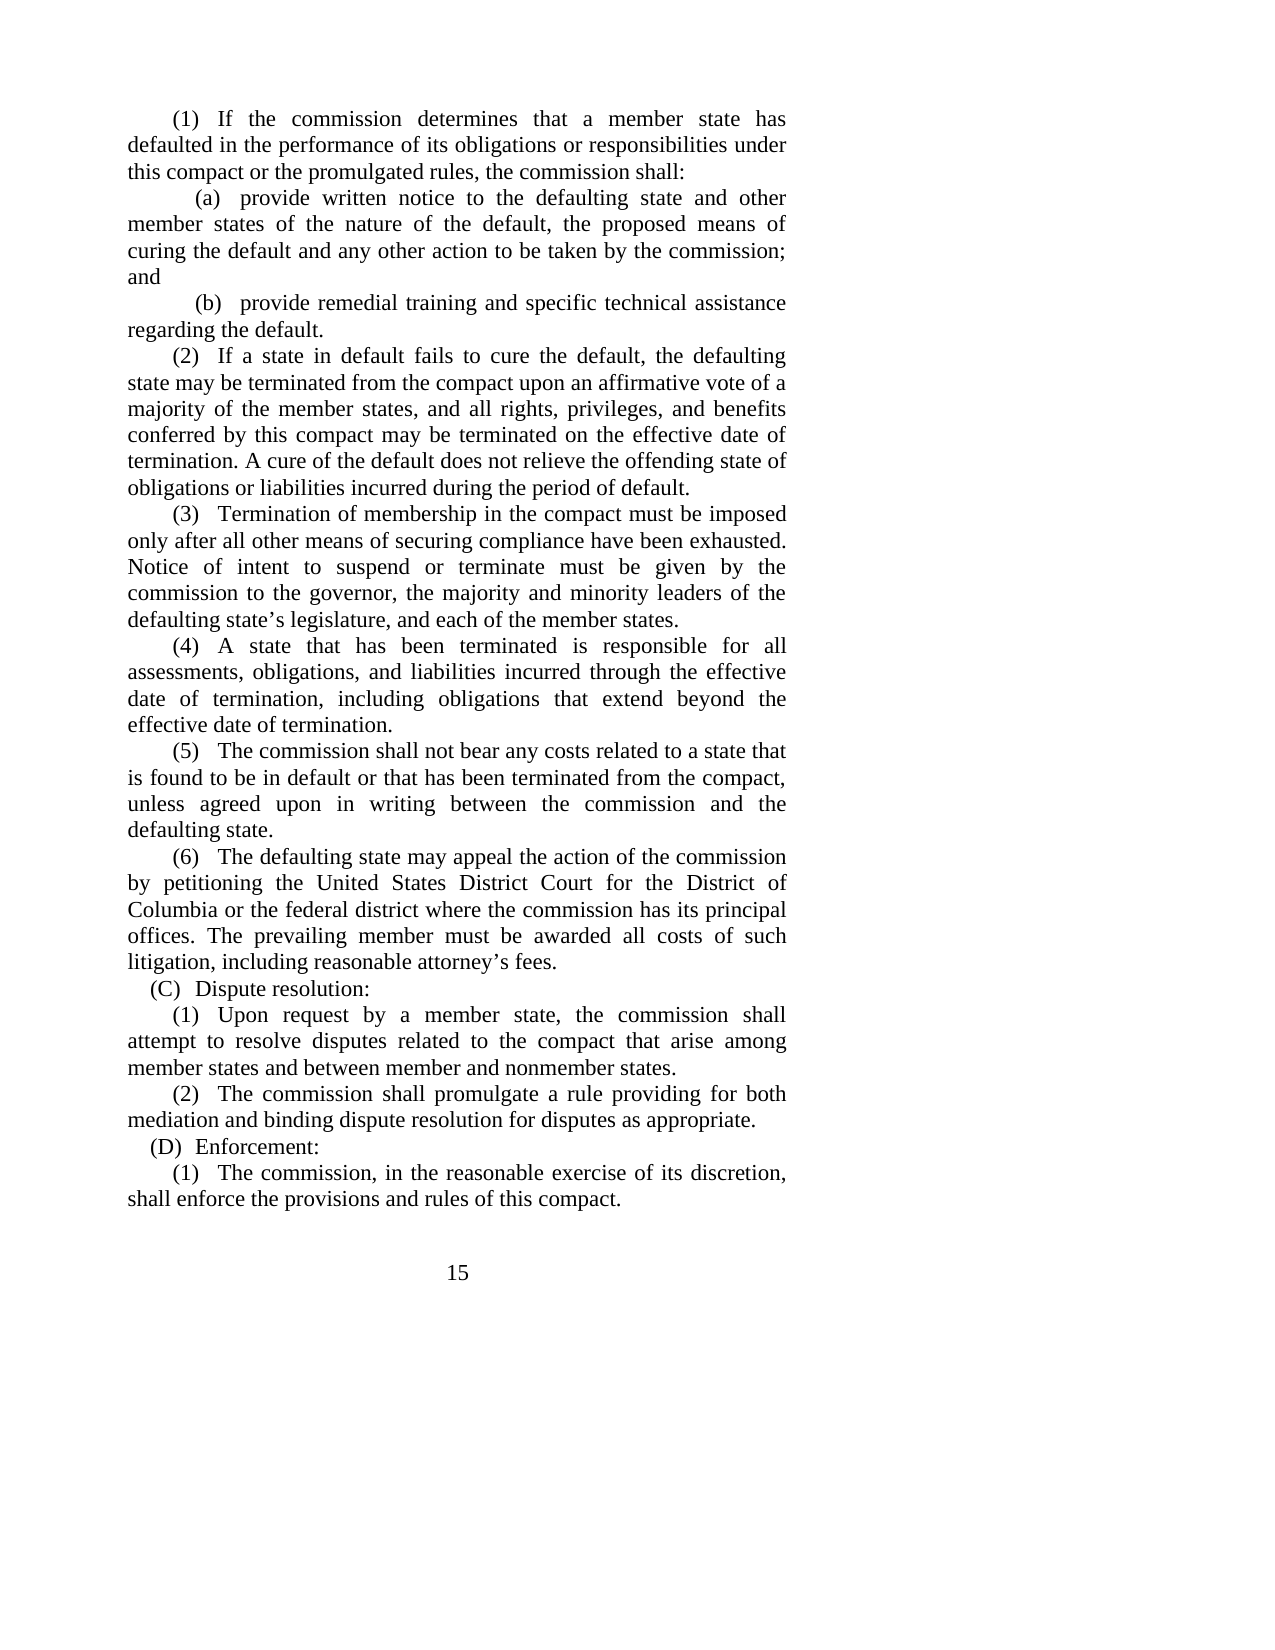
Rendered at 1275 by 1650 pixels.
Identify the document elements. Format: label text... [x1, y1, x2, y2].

text (1) Upon request by a member state, the commission shall attempt to resolve disputes related to the compact that arise among member states and between member and nonmember states. [127, 1001, 787, 1080]
text (3) Termination of membership in the compact must be imposed only after all other means of securing compliance have been exhausted. Notice of intent to suspend or terminate must be given by the commission to the governor, the majority and minority leaders of the defaulting state’s legislature, and each of the member states. [127, 500, 787, 632]
text (C) Dispute resolution: [127, 975, 787, 1001]
text (4) A state that has been terminated is responsible for all assessments, obligations, and liabilities incurred through the effective date of termination, including obligations that extend beyond the effective date of termination. [127, 632, 787, 737]
text (6) The defaulting state may appeal the action of the commission by petitioning the United States District Court for the District of Columbia or the federal district where the commission has its principal offices. The prevailing member must be awarded all costs of such litigation, including reasonable attorney’s fees. [127, 843, 787, 975]
text (2) If a state in default fails to cure the default, the defaulting state may be terminated from the compact upon an affirmative vote of a majority of the member states, and all rights, privileges, and benefits conferred by this compact may be terminated on the effective date of termination. A cure of the default does not relieve the offending state of obligations or liabilities incurred during the period of default. [127, 342, 787, 500]
text (a) provide written notice to the defaulting state and other member states of the nature of the default, the proposed means of curing the default and any other action to be taken by the commission; and [127, 184, 787, 289]
text (b) provide remedial training and specific technical assistance regarding the default. [127, 289, 787, 342]
text (1) If the commission determines that a member state has defaulted in the performance of its obligations or responsibilities under this compact or the promulgated rules, the commission shall: [127, 105, 787, 184]
text (1) The commission, in the reasonable exercise of its discretion, shall enforce the provisions and rules of this compact. [127, 1159, 787, 1212]
text (D) Enforcement: [127, 1133, 787, 1159]
text (2) The commission shall promulgate a rule providing for both mediation and binding dispute resolution for disputes as appropriate. [127, 1080, 787, 1133]
text (5) The commission shall not bear any costs related to a state that is found to be in default or that has been terminated from the compact, unless agreed upon in writing between the commission and the defaulting state. [127, 737, 787, 843]
